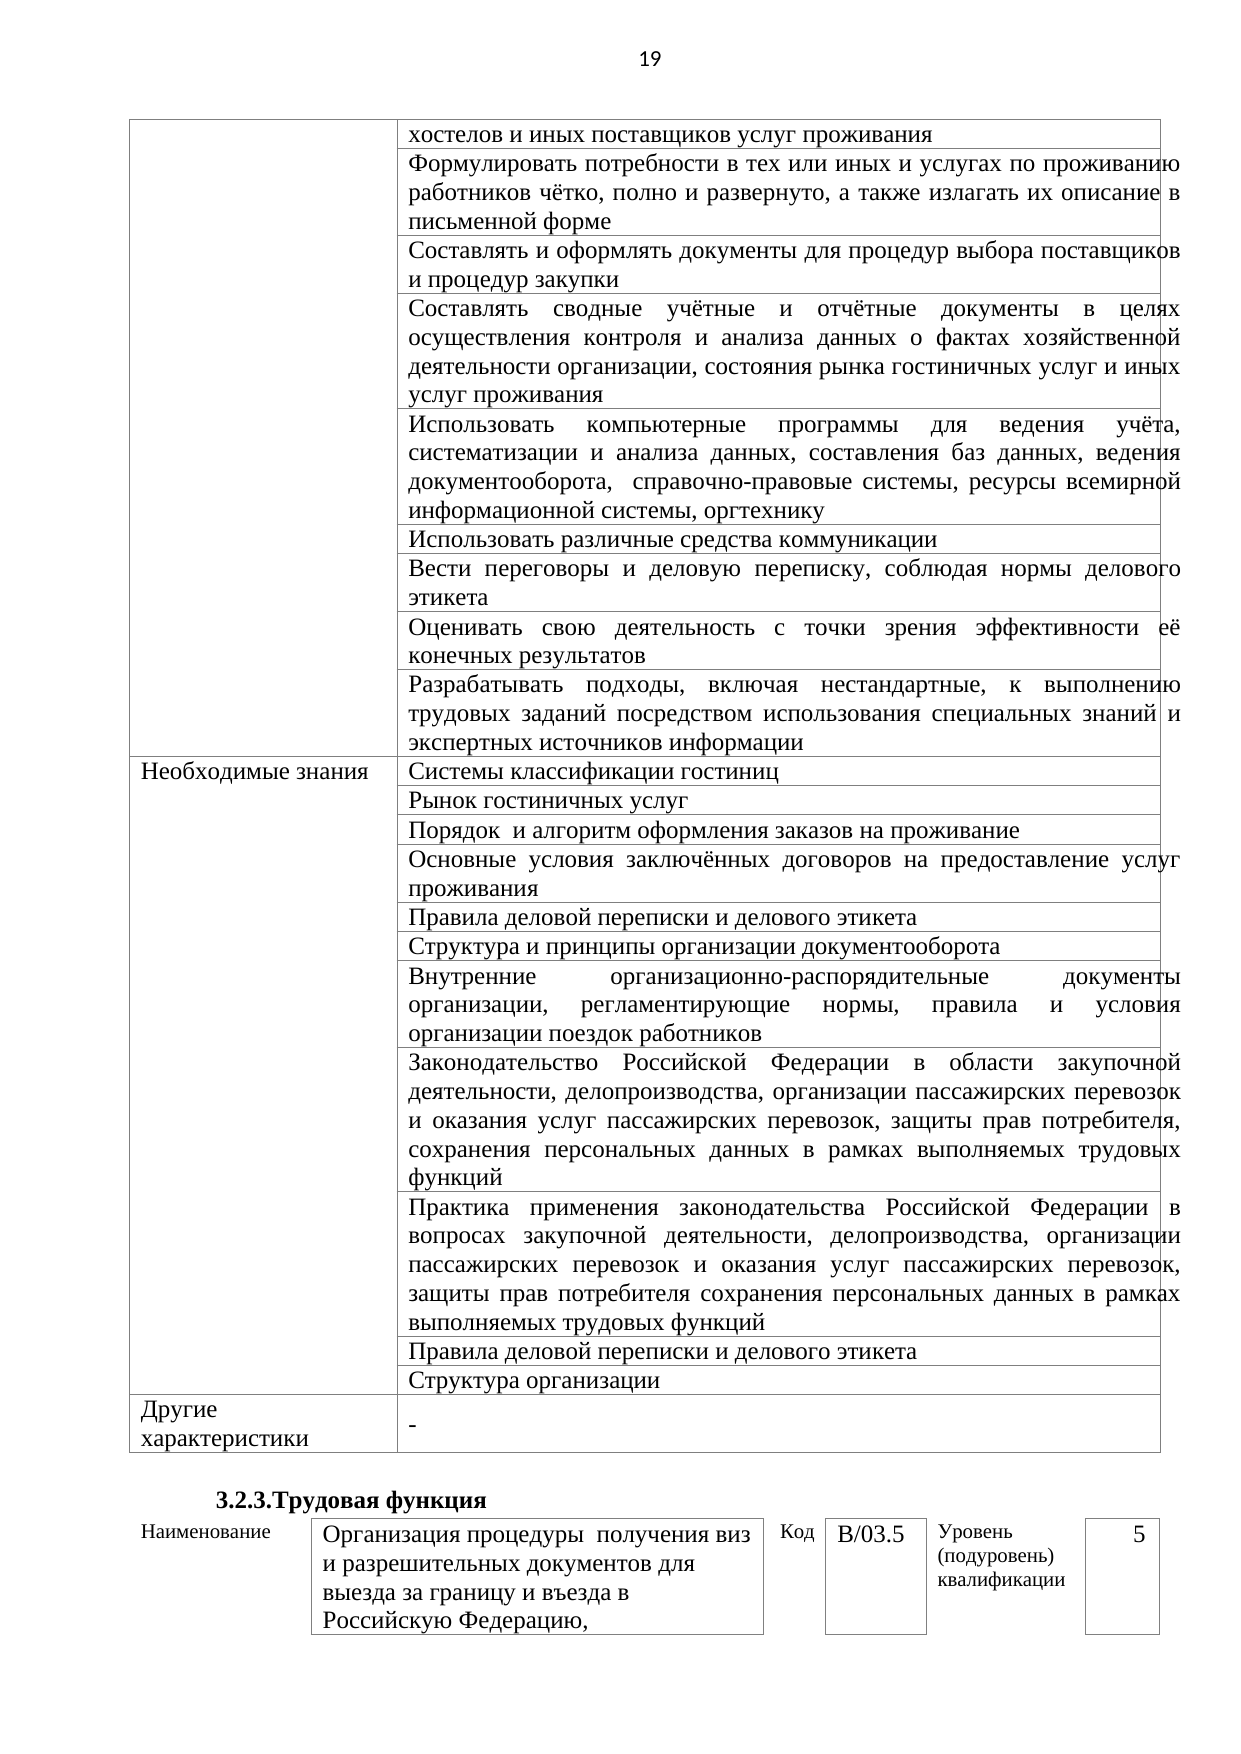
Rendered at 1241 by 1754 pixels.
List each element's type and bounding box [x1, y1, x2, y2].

table_header [118, 118, 1160, 1635]
